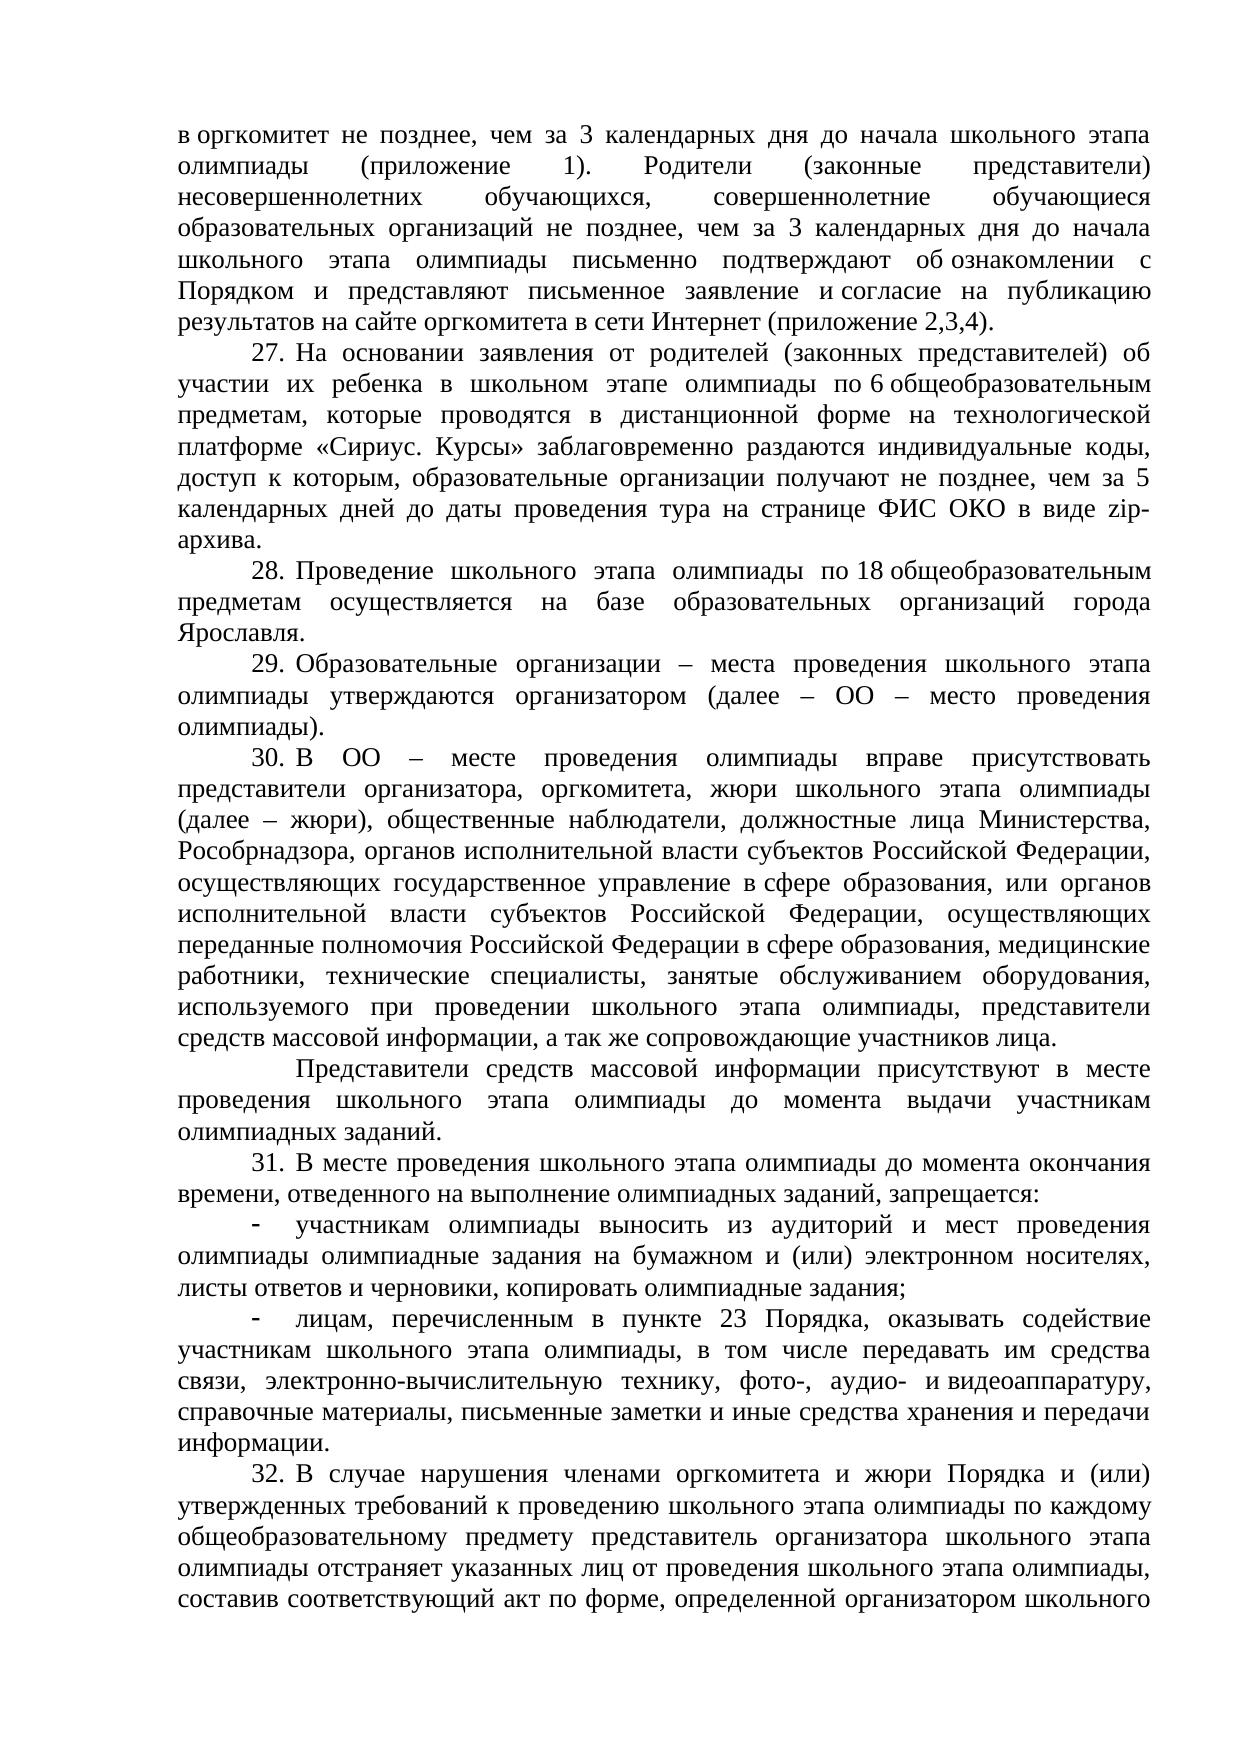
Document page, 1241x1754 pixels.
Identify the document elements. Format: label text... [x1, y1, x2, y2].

list В месте проведения школьного этапа олимпиады до момента окончания времени, отведенного на выполнение олимпиадных заданий, запрещается: [177, 1146, 1152, 1208]
list В ОО – месте проведения олимпиады вправе присутствовать представители организатора, оргкомитета, жюри школьного этапа олимпиады (далее – жюри), общественные наблюдатели, должностные лица Министерства, Рособрнадзора, органов исполнительной власти субъектов Российской Федерации, осуществляющих государственное управление в сфере образования, или органов исполнительной власти субъектов Российской Федерации, осуществляющих переданные полномочия Российской Федерации в сфере образования, медицинские работники, технические специалисты, занятые обслуживанием оборудования, используемого при проведении школьного этапа олимпиады, представители средств массовой информации, а так же сопровождающие участников лица. [177, 741, 1152, 1052]
list участникам олимпиады выносить из аудиторий и мест проведения олимпиады олимпиадные задания на бумажном и (или) электронном носителях, листы ответов и черновики, копировать олимпиадные задания; [177, 1208, 1152, 1302]
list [177, 1458, 1152, 1613]
list лицам, перечисленным в пункте 23 Порядка, оказывать содействие участникам школьного этапа олимпиады, в том числе передавать им средства связи, электронно-вычислительную технику, фото-, аудио- и видеоаппаратуру, справочные материалы, письменные заметки и иные средства хранения и передачи информации. [177, 1302, 1152, 1458]
text Представители средств массовой информации присутствуют в месте проведения школьного этапа олимпиады до момента выдачи участникам олимпиадных заданий. [177, 1052, 1152, 1146]
list Проведение школьного этапа олимпиады по 18 общеобразовательным предметам осуществляется на базе образовательных организаций города Ярославля. [177, 554, 1152, 648]
list Образовательные организации – места проведения школьного этапа олимпиады утверждаются организатором (далее – ОО – место проведения олимпиады). [177, 648, 1152, 741]
list На основании заявления от родителей (законных представителей) об участии их ребенка в школьном этапе олимпиады по 6 общеобразовательным предметам, которые проводятся в дистанционной форме на технологической платформе «Сириус. Курсы» заблаговременно раздаются индивидуальные коды, доступ к которым, образовательные организации получают не позднее, чем за 5 календарных дней до даты проведения тура на странице ФИС ОКО в виде zip-архива. [177, 336, 1152, 554]
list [177, 118, 1152, 336]
